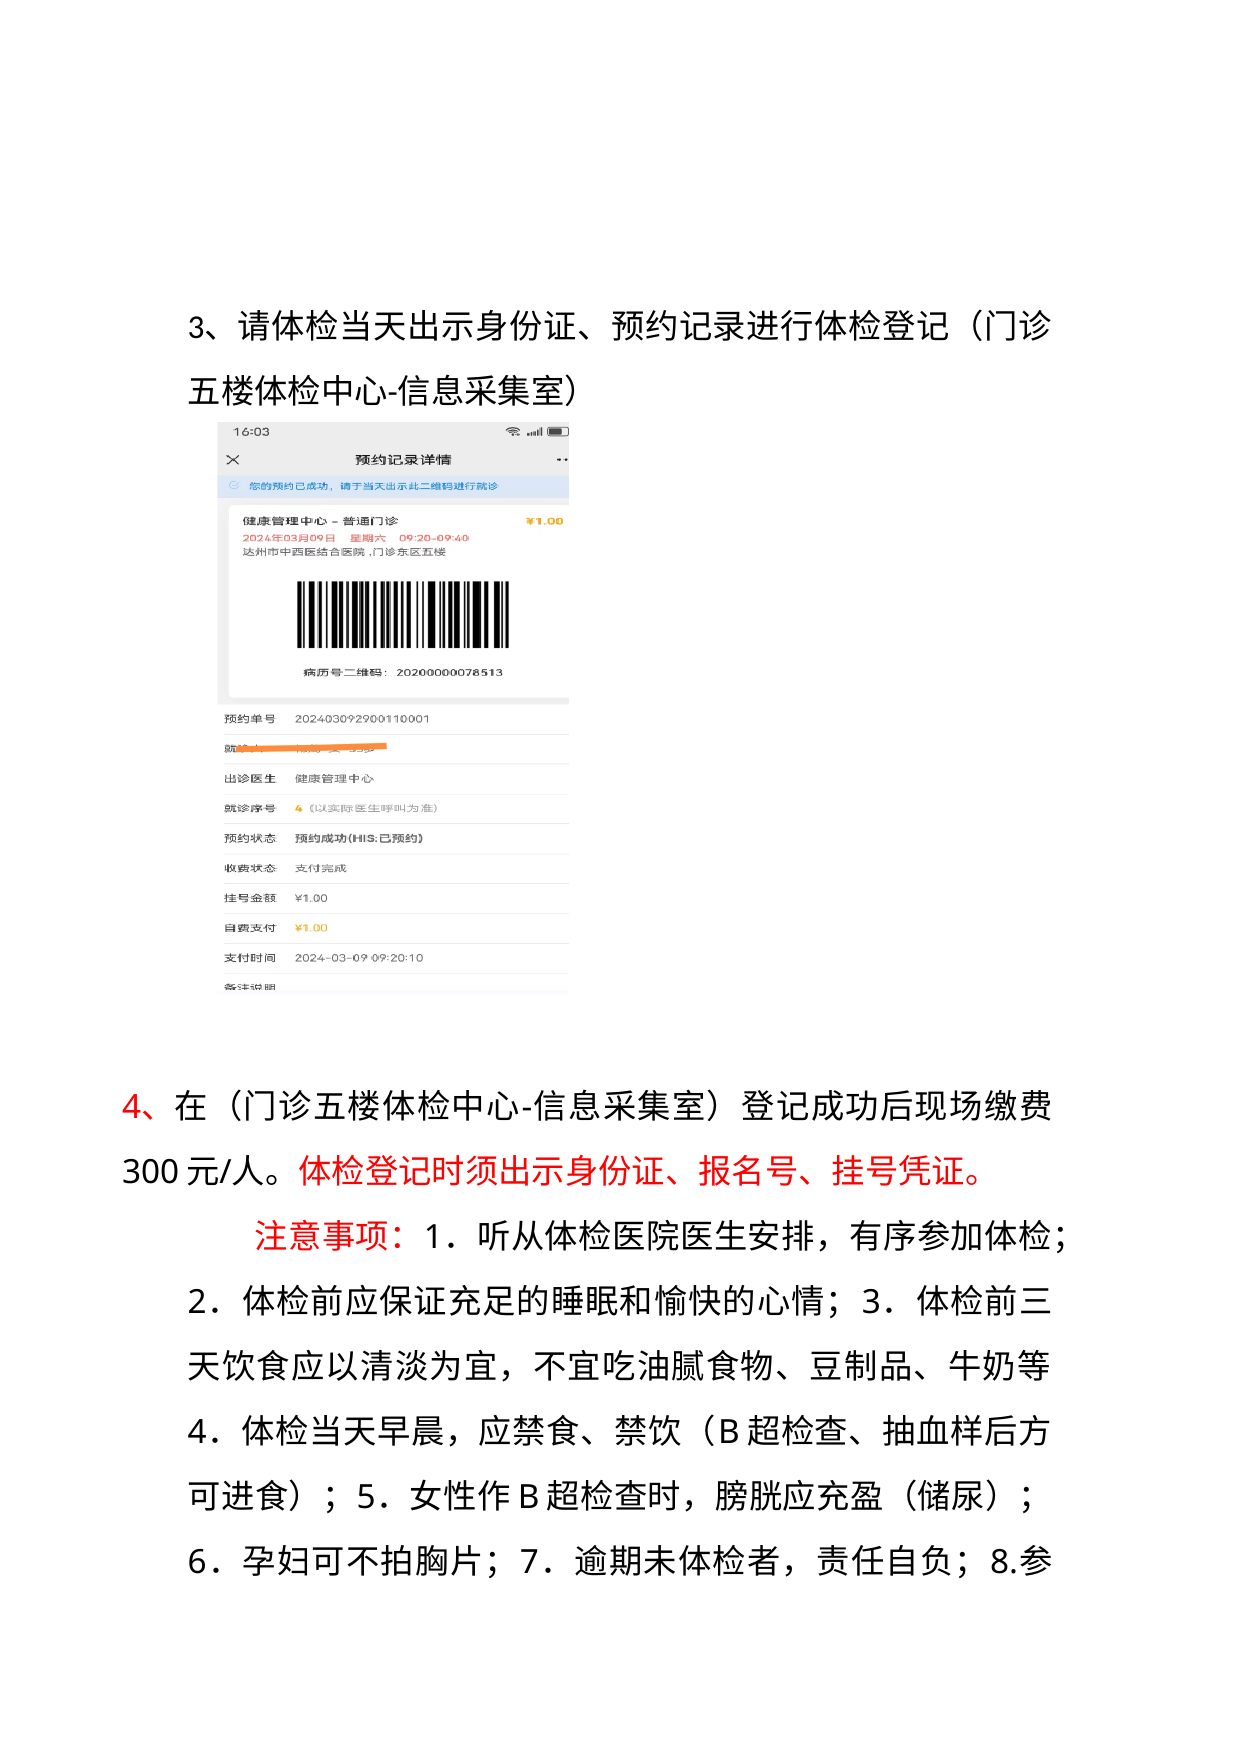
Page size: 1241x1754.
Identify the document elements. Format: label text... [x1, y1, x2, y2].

list 请体检当天出示身份证、预约记录进行体检登记（门诊五楼体检中心-信息采集室） [187, 292, 1053, 422]
picture [217, 422, 569, 995]
list 在（门诊五楼体检中心-信息采集室）登记成功后现场缴费300元/人。体检登记时须出示身份证、报名号、挂号凭证。 [122, 1072, 1053, 1202]
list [187, 1202, 1053, 1592]
